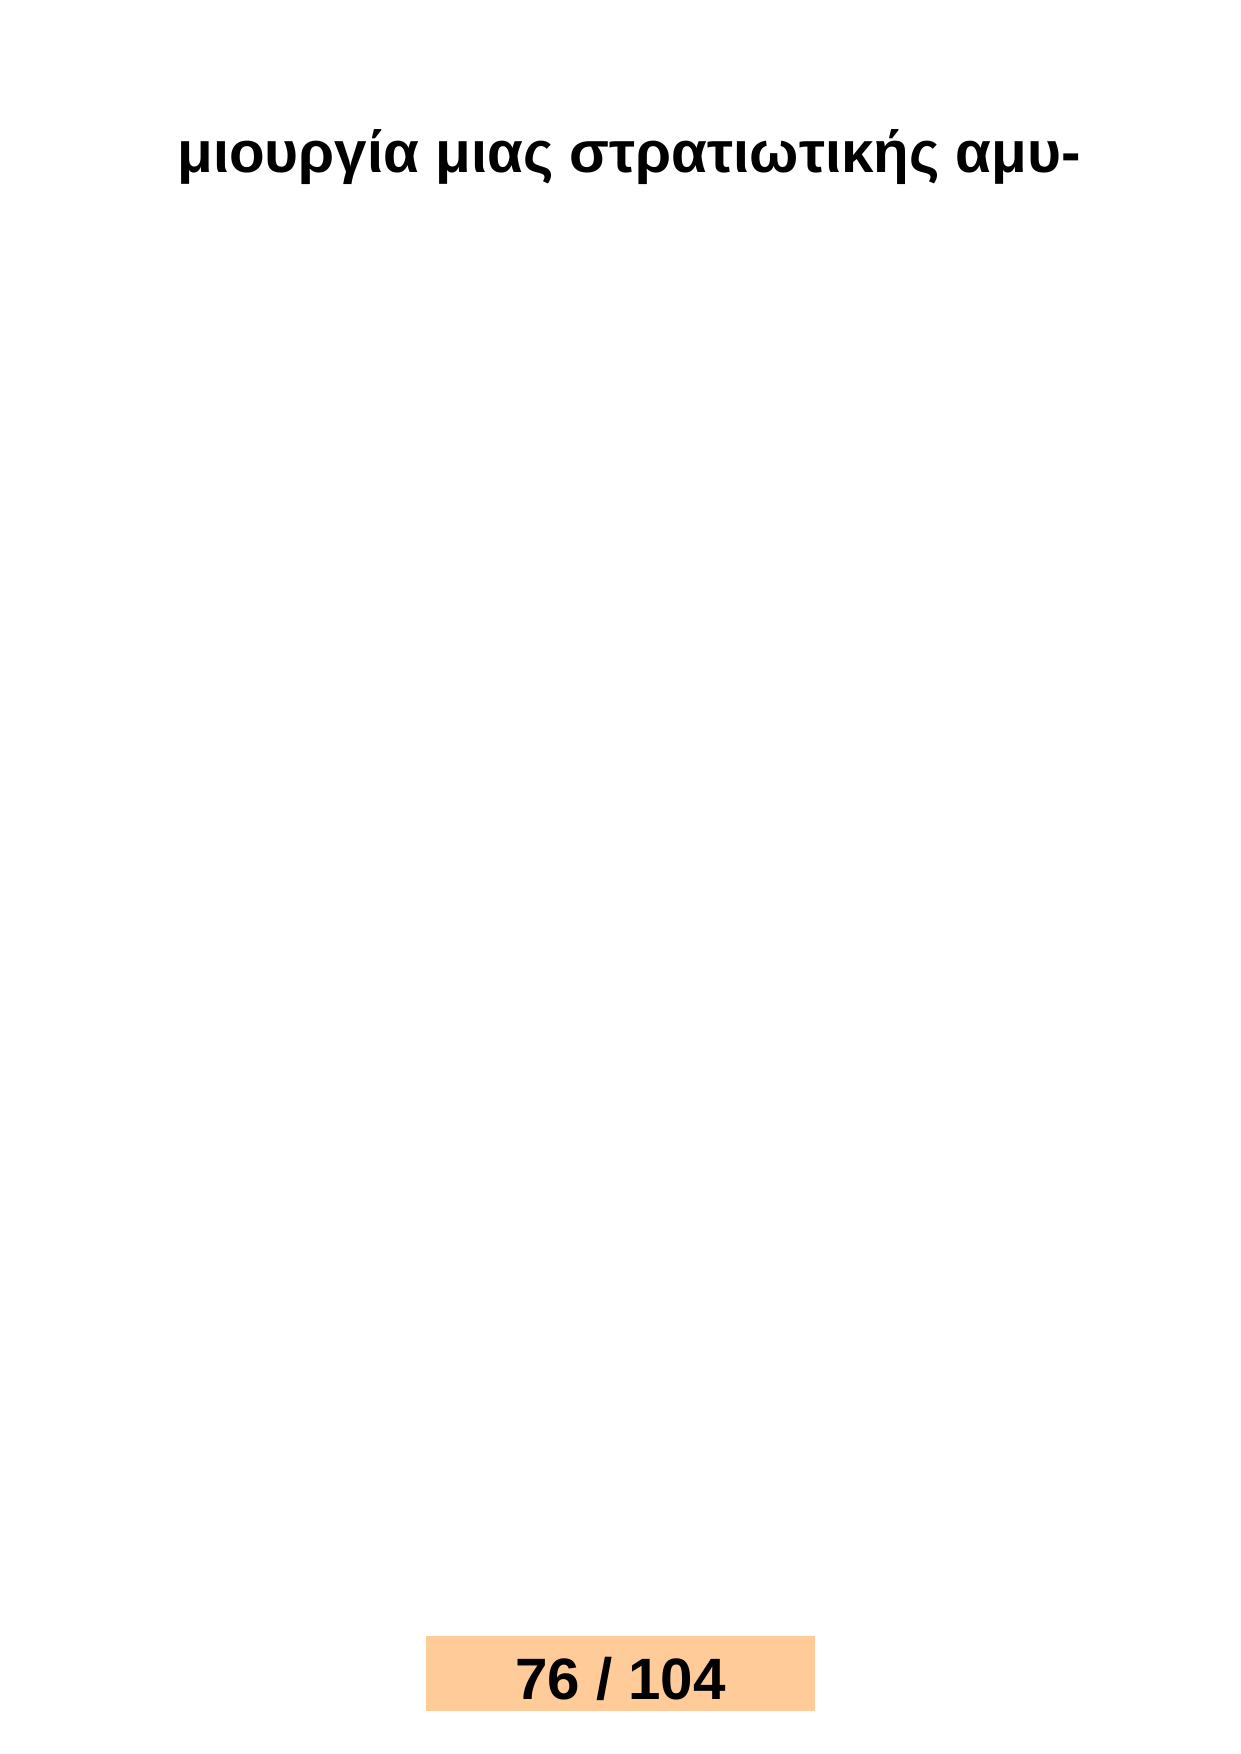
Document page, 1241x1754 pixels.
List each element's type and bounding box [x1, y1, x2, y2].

list [118, 118, 1122, 185]
